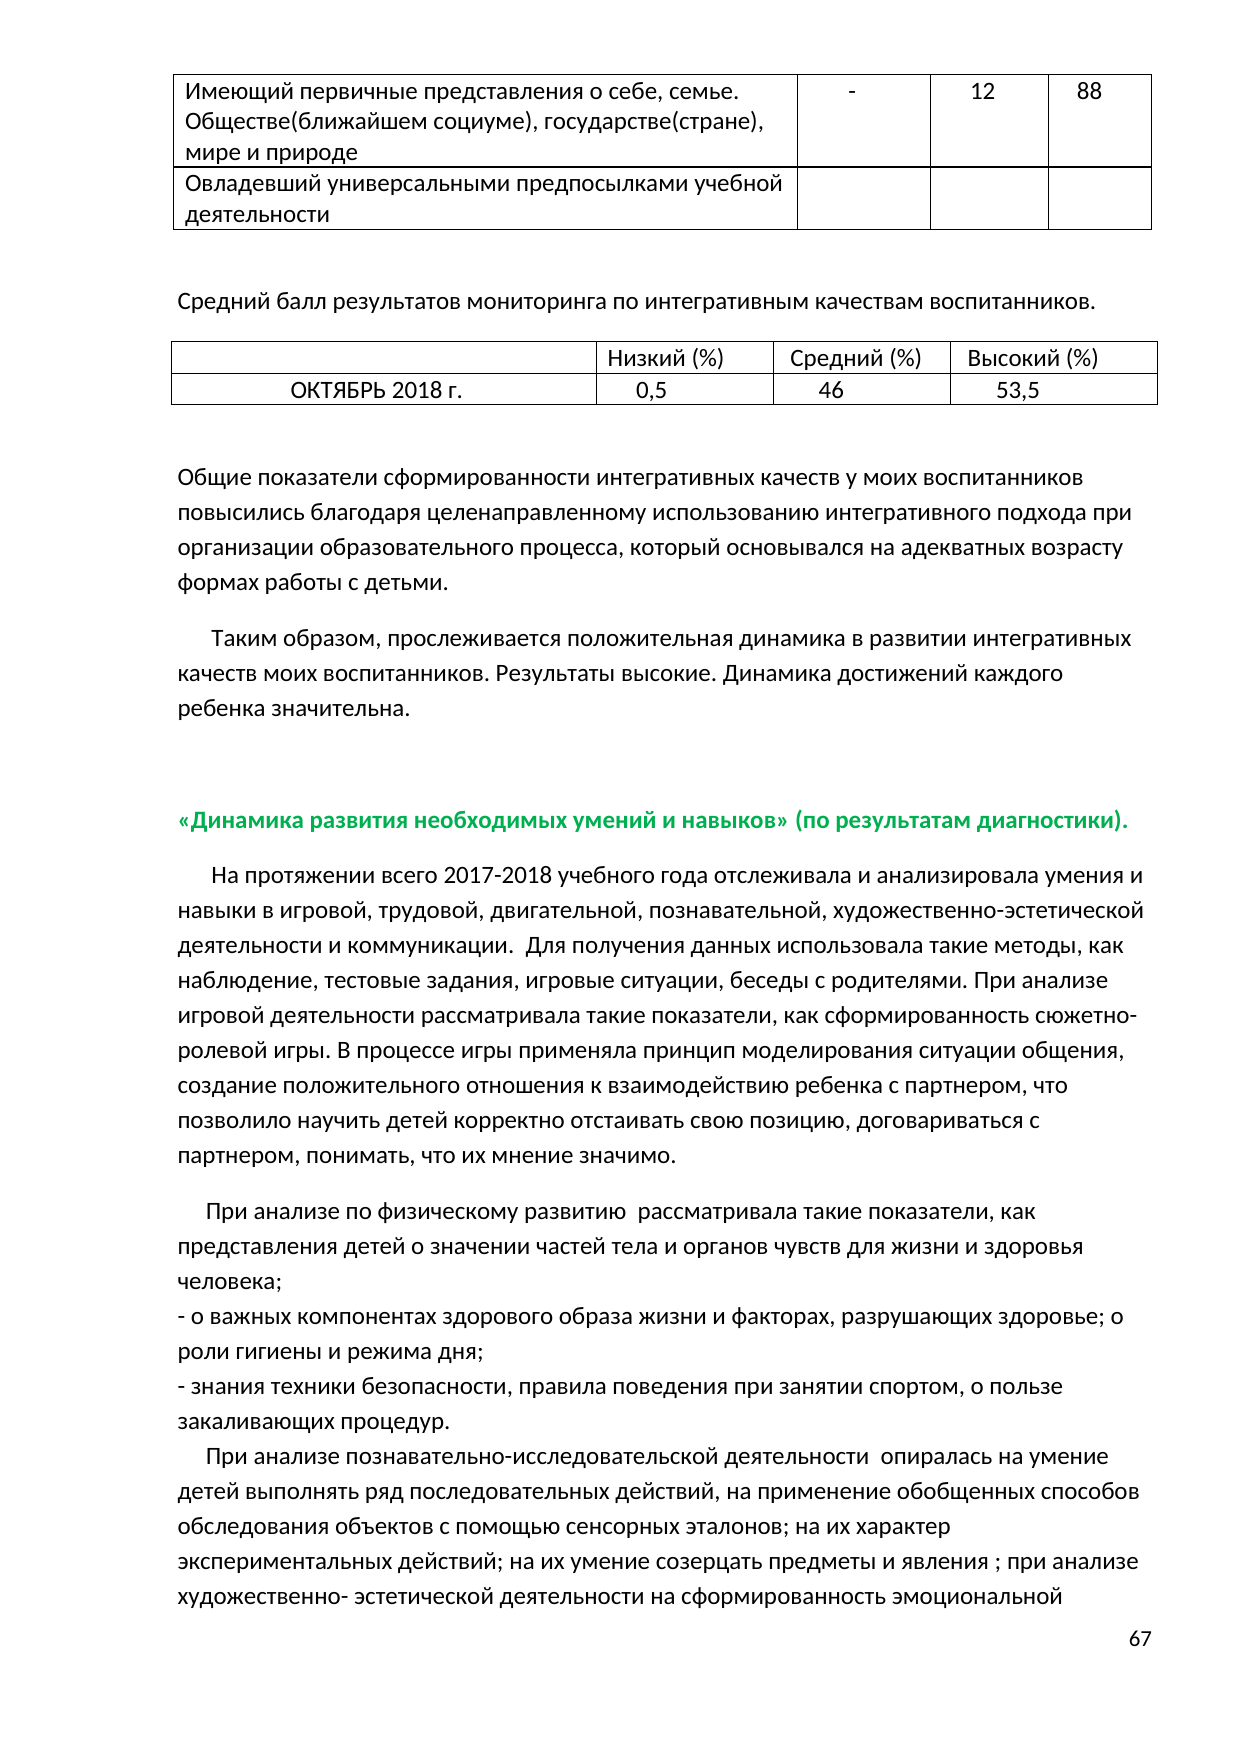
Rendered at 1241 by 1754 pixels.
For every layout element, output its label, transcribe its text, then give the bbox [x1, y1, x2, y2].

text На протяжении всего 2017-2018 учебного года отслеживала и анализировала умения и навыки в игровой, трудовой, двигательной, познавательной, художественно-эстетической деятельности и коммуникации. Для получения данных использовала такие методы, как наблюдение, тестовые задания, игровые ситуации, беседы с родителями. При анализе игровой деятельности рассматривала такие показатели, как сформированность сюжетно- ролевой игры. В процессе игры применяла принцип моделирования ситуации общения, создание положительного отношения к взаимодействию ребенка с партнером, что позволило научить детей корректно отстаивать свою позицию, договариваться с партнером, понимать, что их мнение значимо. [177, 859, 1152, 1170]
table_cell - [798, 75, 930, 166]
text Общие показатели сформированности интегративных качеств у моих воспитанников повысились благодаря целенаправленному использованию интегративного подхода при организации образовательного процесса, который основывался на адекватных возрасту формах работы с детьми. [177, 461, 1152, 597]
table_cell 53,5 [951, 374, 1157, 404]
table_header Средний (%) [774, 342, 950, 373]
table_cell 88 [1049, 75, 1151, 166]
table_cell [931, 168, 1048, 228]
table_cell Имеющий первичные представления о себе, семье. Обществе(ближайшем социуме), государстве(стране), мире и природе [174, 75, 797, 166]
text Средний балл результатов мониторинга по интегративным качествам воспитанников. [177, 285, 1152, 316]
text - знания техники безопасности, правила поведения при занятии спортом, о пользе закаливающих процедур. [177, 1370, 1152, 1436]
table_cell [1049, 168, 1151, 228]
table_header [172, 342, 596, 373]
text «Динамика развития необходимых умений и навыков» (по результатам диагностики). [177, 804, 1152, 834]
table_cell 12 [931, 75, 1048, 166]
table_cell 0,5 [597, 374, 773, 404]
table_cell ОКТЯБРЬ 2018 г. [172, 374, 596, 404]
text При анализе по физическому развитию рассматривала такие показатели, как представления детей о значении частей тела и органов чувств для жизни и здоровья человека; [177, 1195, 1152, 1296]
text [177, 1440, 1152, 1611]
table_cell Овладевший универсальными предпосылками учебной деятельности [174, 168, 797, 228]
text - о важных компонентах здорового образа жизни и факторах, разрушающих здоровье; о роли гигиены и режима дня; [177, 1300, 1152, 1366]
text Таким образом, прослеживается положительная динамика в развитии интегративных качеств моих воспитанников. Результаты высокие. Динамика достижений каждого ребенка значительна. [177, 622, 1152, 723]
table_header Высокий (%) [951, 342, 1157, 373]
table_cell [798, 168, 930, 228]
table_header Низкий (%) [597, 342, 773, 373]
table_cell 46 [774, 374, 950, 404]
